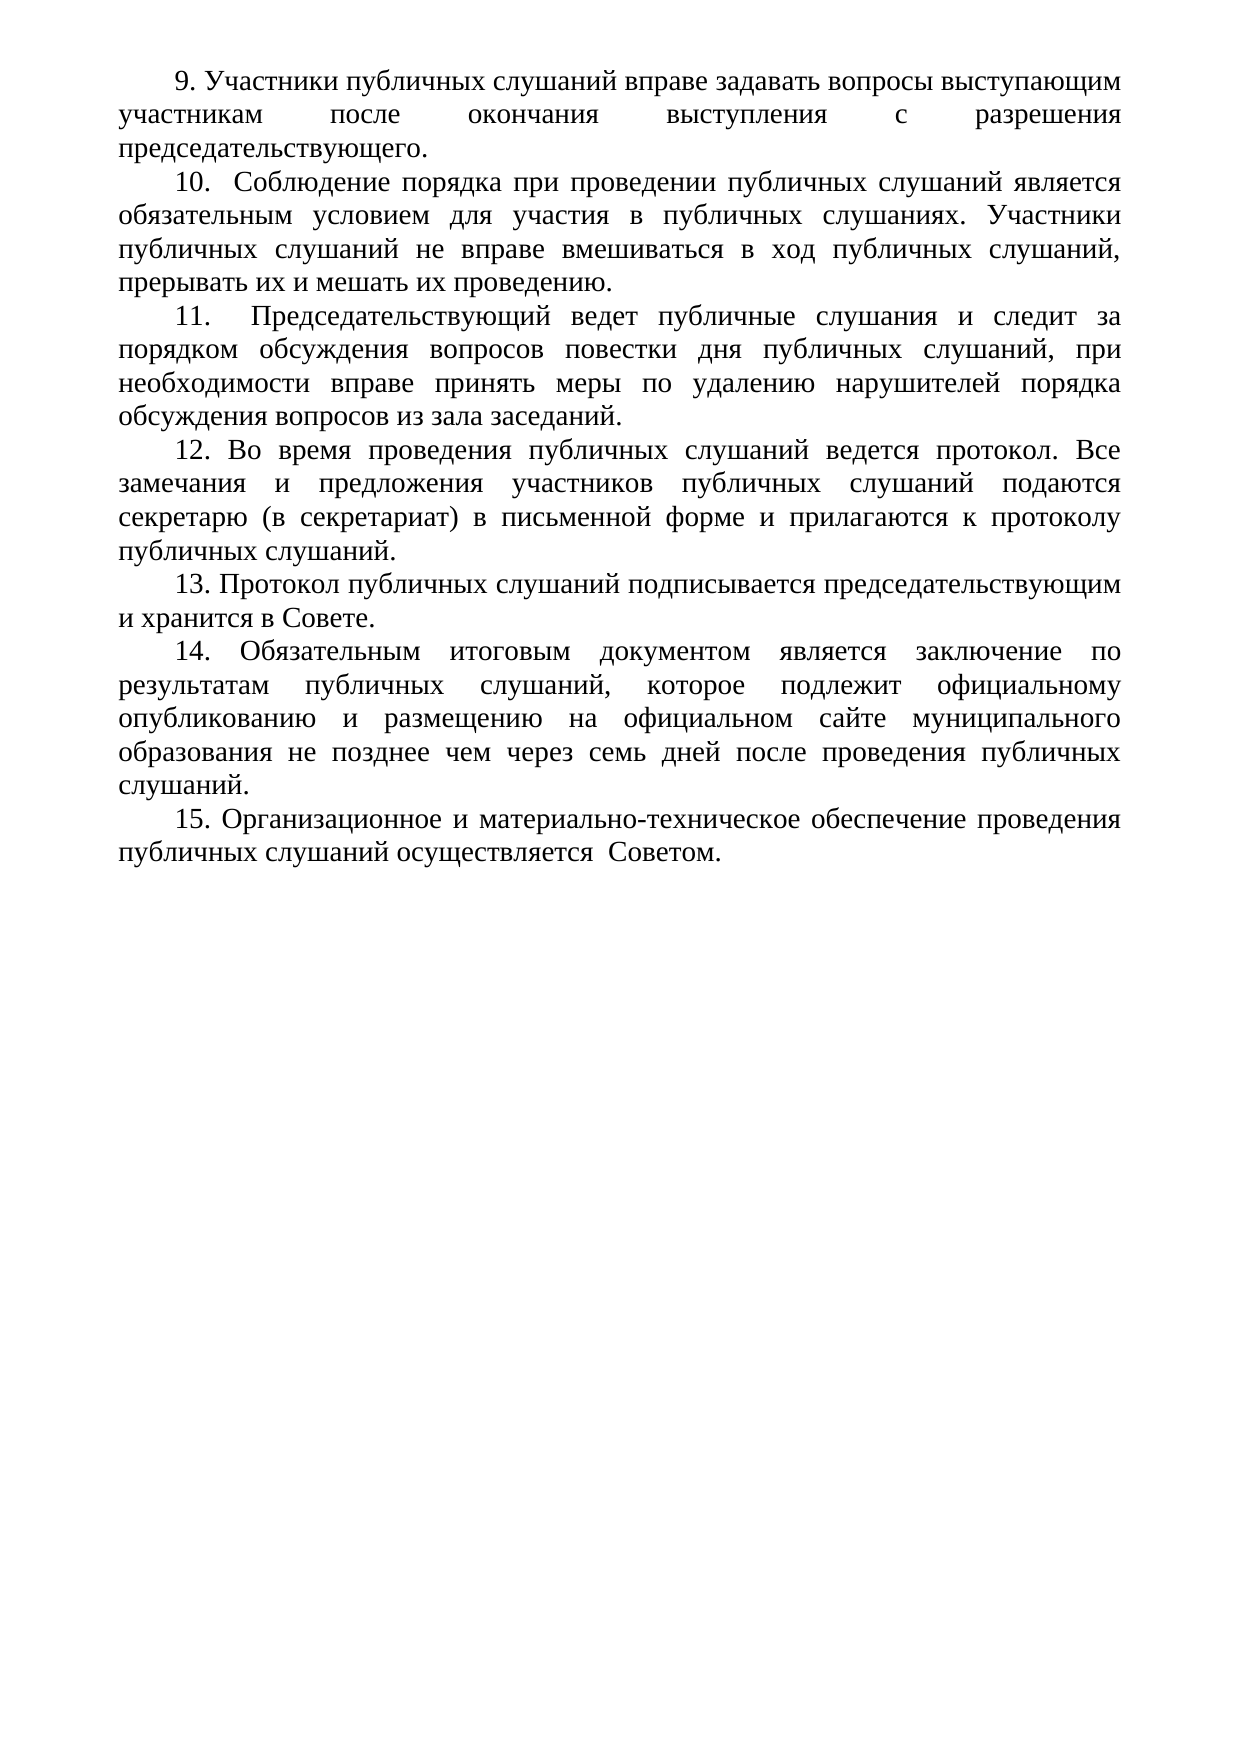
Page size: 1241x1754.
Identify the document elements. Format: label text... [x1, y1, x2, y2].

text 10. Соблюдение порядка при проведении публичных слушаний является обязательным условием для участия в публичных слушаниях. Участники публичных слушаний не вправе вмешиваться в ход публичных слушаний, прерывать их и мешать их проведению. [118, 164, 1122, 298]
text 14. Обязательным итоговым документом является заключение по результатам публичных слушаний, которое подлежит официальному опубликованию и размещению на официальном сайте муниципального образования не позднее чем через семь дней после проведения публичных слушаний. [118, 633, 1122, 801]
text 12. Во время проведения публичных слушаний ведется протокол. Все замечания и предложения участников публичных слушаний подаются секретарю (в секретариат) в письменной форме и прилагаются к протоколу публичных слушаний. [118, 432, 1122, 566]
text 13. Протокол публичных слушаний подписывается председательствующим и хранится в Совете. [118, 566, 1122, 633]
text 9. Участники публичных слушаний вправе задавать вопросы выступающим участникам после окончания выступления с разрешения председательствующего. [118, 63, 1122, 164]
text 15. Организационное и материально-техническое обеспечение проведения публичных слушаний осуществляется Советом. [118, 801, 1122, 868]
text 11. Председательствующий ведет публичные слушания и следит за порядком обсуждения вопросов повестки дня публичных слушаний, при необходимости вправе принять меры по удалению нарушителей порядка обсуждения вопросов из зала заседаний. [118, 298, 1122, 432]
